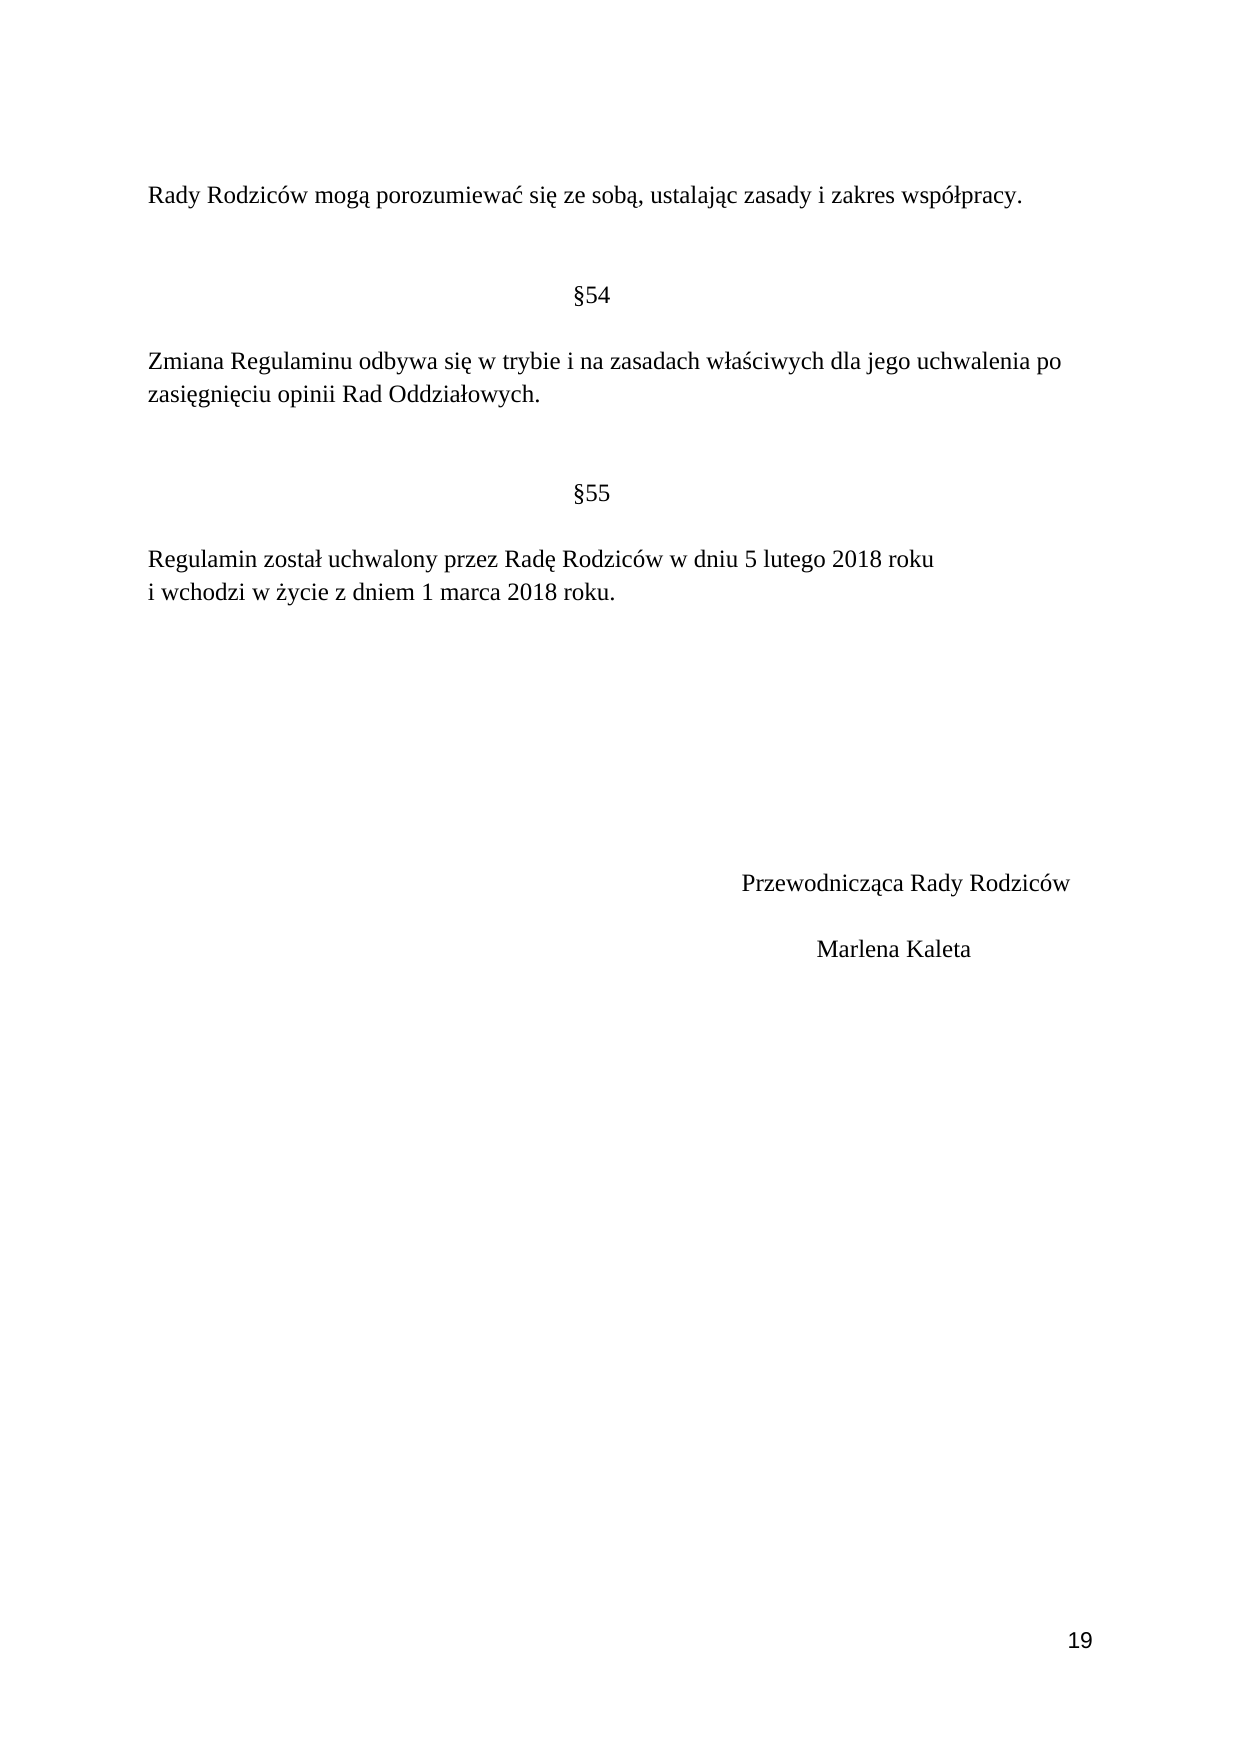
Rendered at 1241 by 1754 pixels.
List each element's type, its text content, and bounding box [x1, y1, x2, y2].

text zasięgnięciu opinii Rad Oddziałowych. [148, 379, 1093, 407]
text Przewodnicząca Rady Rodziców [148, 868, 1093, 897]
text §54 [148, 280, 1093, 308]
text Marlena Kaleta [148, 934, 1093, 963]
text Zmiana Regulaminu odbywa się w trybie i na zasadach właściwych dla jego uchwalenia po [148, 346, 1093, 374]
text Rady Rodziców mogą porozumiewać się ze sobą, ustalając zasady i zakres współpracy. [148, 181, 1093, 209]
text Regulamin został uchwalony przez Radę Rodziców w dniu 5 lutego 2018 roku [148, 544, 1093, 573]
text §55 [148, 478, 1093, 507]
text i wchodzi w życie z dniem 1 marca 2018 roku. [148, 577, 1093, 606]
